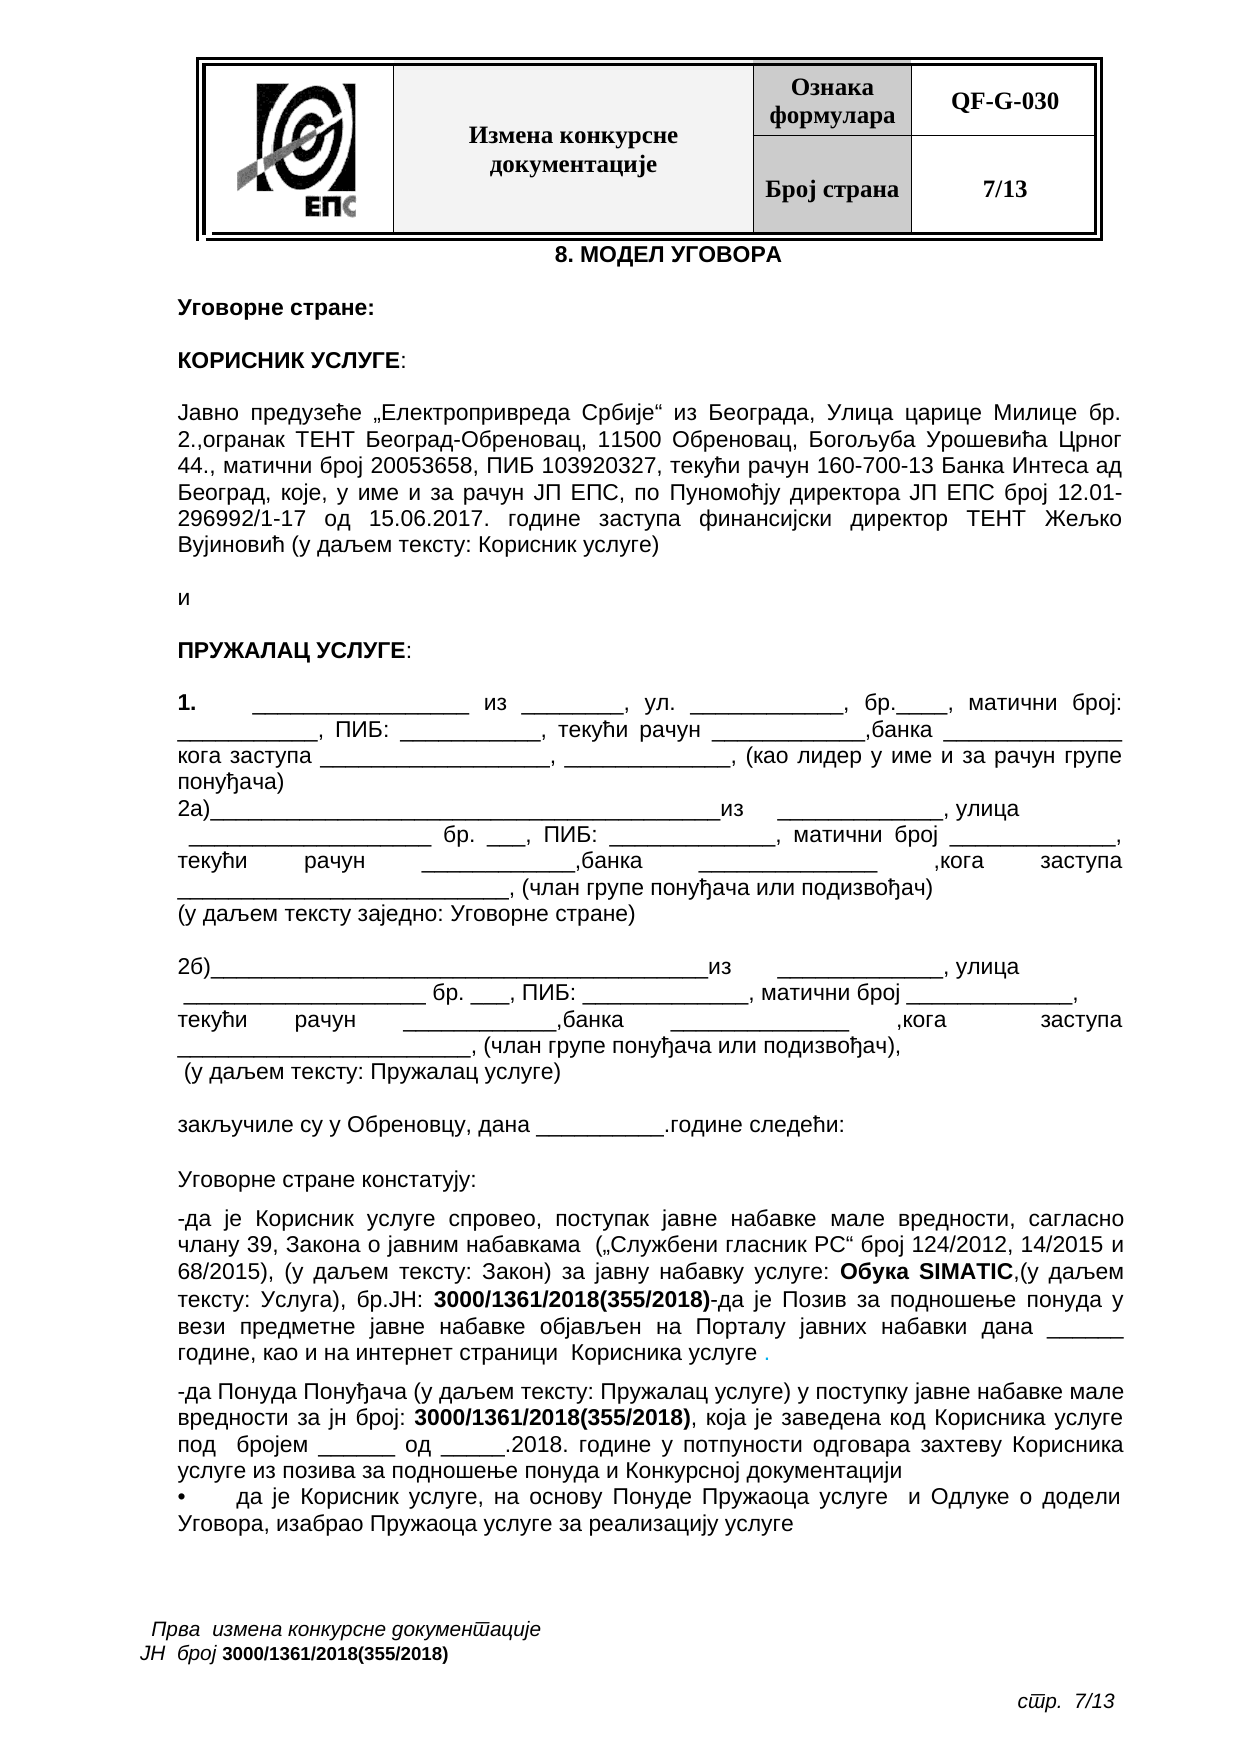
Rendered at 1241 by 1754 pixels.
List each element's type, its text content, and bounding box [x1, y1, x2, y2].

text закључиле су у Обреновцу, дана __________.године следећи: [177, 1111, 1122, 1137]
text ___________________ бр. ___, ПИБ: _____________, матични број _____________, текући рачун ____________,банка ______________ ,кога заступа __________________________, (члан групе понуђача или подизвођач) [177, 821, 1122, 900]
text ПРУЖАЛАЦ УСЛУГЕ: [177, 637, 1122, 663]
text 2б)_______________________________________из _____________, улица [177, 953, 1122, 979]
text Уговорне стране констатују: [177, 1166, 1122, 1192]
text Јавно предузеће „Електропривреда Србије“ из Београда, Улица царице Милице бр. 2.,огранак ТЕНТ Београд-Обреновац, 11500 Обреновац, Богољуба Урошевића Црног 44., матични број 20053658, ПИБ 103920327, текући рачун 160-700-13 Банка Интеса ад Београд, које, у име и за рачун ЈП ЕПС, по Пуномоћју директора ЈП ЕПС број 12.01-296992/1-17 од 15.06.2017. године заступа финансијски директор ТЕНТ Жељко Вујиновић (у даљем тексту: Корисник услуге) [177, 399, 1122, 557]
text текући рачун ____________,банка ______________ ,кога заступа _______________________, (члан групе понуђача или подизвођач), [177, 1006, 1122, 1058]
text 2а)________________________________________из _____________, улица [177, 795, 1122, 821]
text Уговорне стране: [177, 294, 1122, 320]
text -да је Корисник услуге спровео, поступак јавне набавке мале вредности, сагласно члану 39, Закона о јавним набавкама („Службени гласник РС“ број 124/2012, 14/2015 и 68/2015), (у даљем тексту: Закон) за јавну набавку услуге: Обука SIMATIC,(у даљем тексту: Услуга), бр.ЈН: 3000/1361/2018(355/2018)-да је Позив за подношење понуда у вези предметне јавне набавке објављен на Порталу јавних набавки дана ______ године, као и на интернет страници Корисника услуге . [177, 1205, 1124, 1365]
text ___________________ бр. ___, ПИБ: _____________, матични број _____________, [177, 979, 1122, 1006]
text • да је Корисник услуге, на основу Понуде Пружаоца услуге и Одлуке о додели Уговора, изабрао Пружаоца услуге за реализацију услуге [177, 1483, 1122, 1536]
text КОРИСНИК УСЛУГЕ: [177, 347, 1122, 373]
text -да Понуда Понуђача (у даљем тексту: Пружалац услуге) у поступку јавне набавке мале вредности за јн број: 3000/1361/2018(355/2018), која је заведена код Корисника услуге под бројем ______ од _____.2018. године у потпуности одговара захтеву Корисника услуге из позива за подношење понуда и Конкурсној документацији [177, 1378, 1124, 1483]
text (у даљем тексту: Пружалац услуге) [177, 1058, 1122, 1084]
list _________________ из ________, ул. ____________, бр.____, матични број: ___________, ПИБ: ___________, текући рачун ____________,банка ______________ кога заступа __________________, _____________, (као лидер у име и за рачун групе понуђача) [177, 689, 1122, 795]
text 8. МОДЕЛ УГОВОРА [215, 161, 1122, 268]
text и [177, 584, 1122, 610]
text (у даљем тексту заједно: Уговорне стране) [177, 900, 1122, 926]
